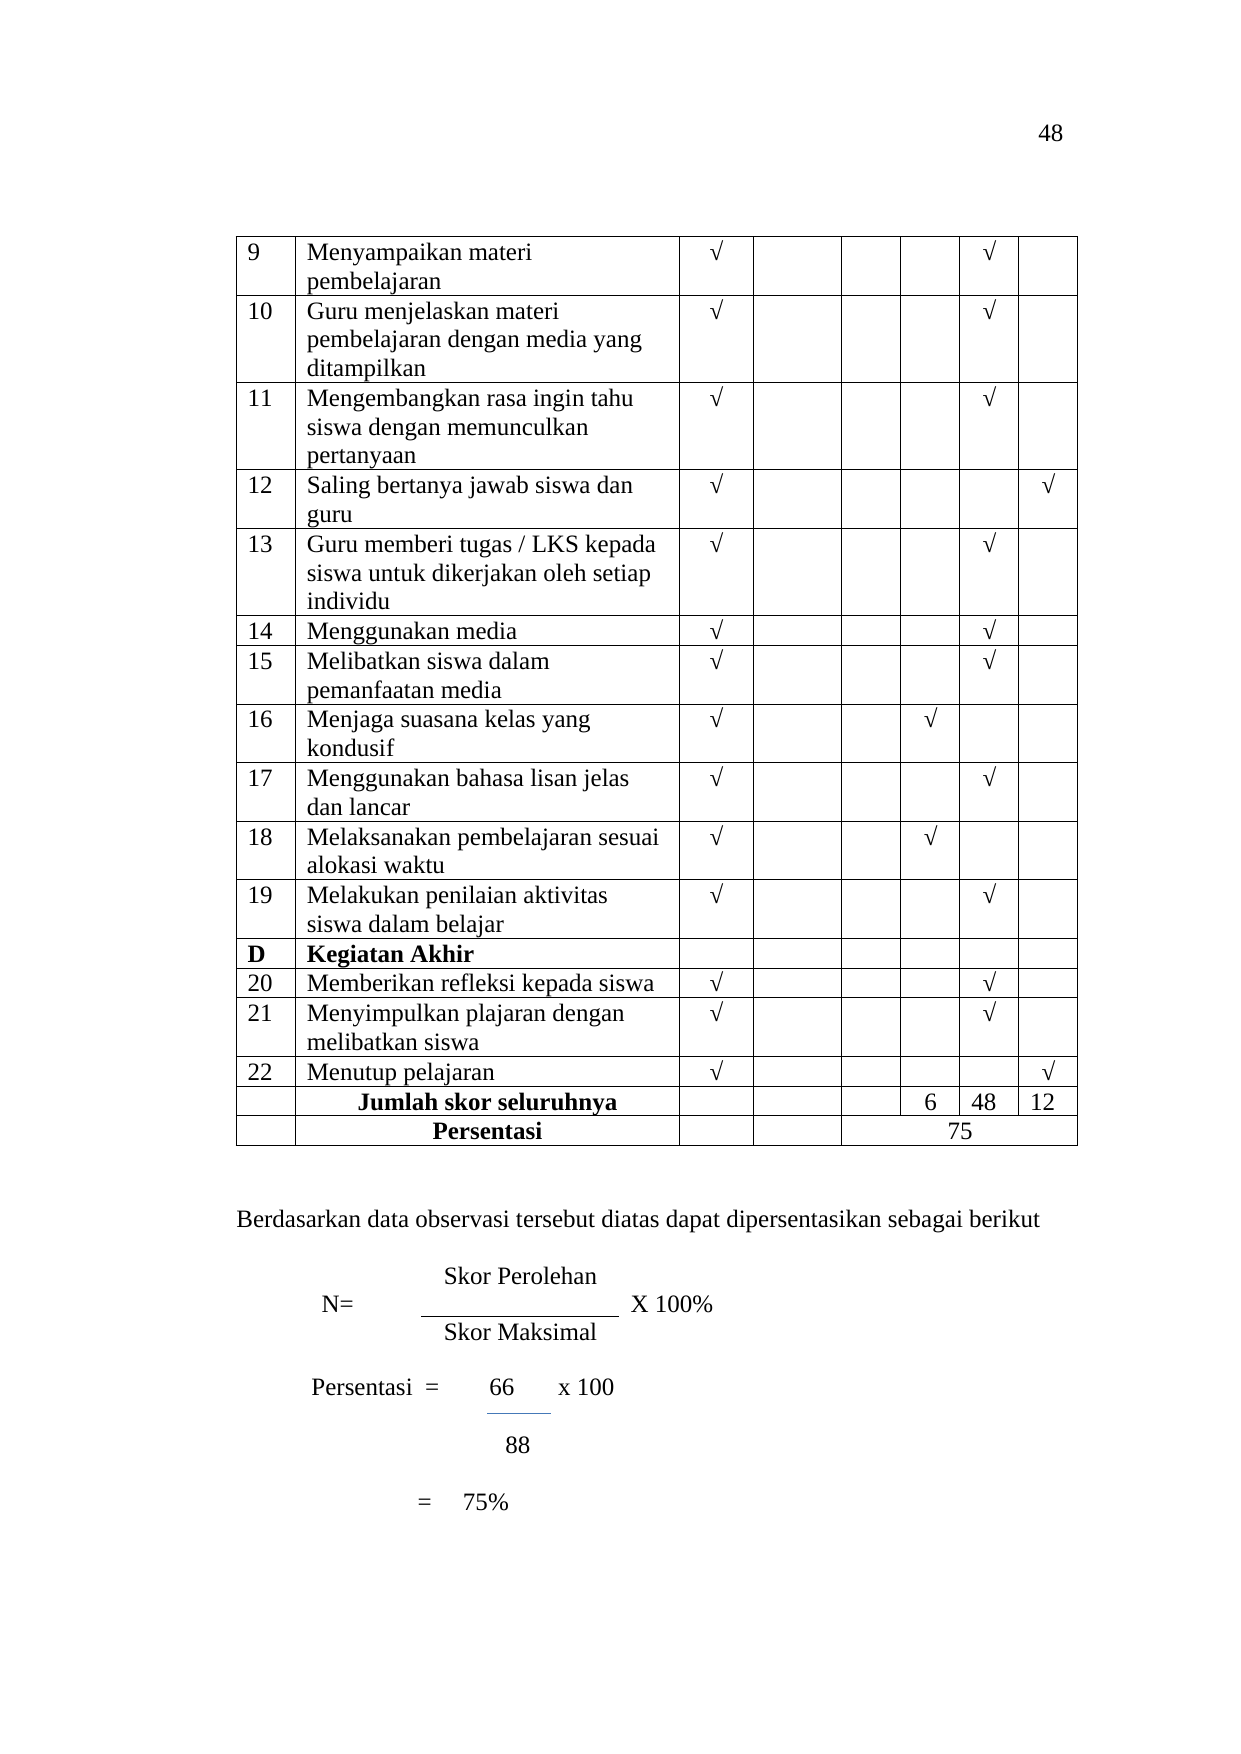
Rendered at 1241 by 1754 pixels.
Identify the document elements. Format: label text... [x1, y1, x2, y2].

table_cell [842, 383, 900, 469]
table_cell [1019, 296, 1077, 382]
table_cell √ [960, 383, 1018, 469]
table_cell [842, 237, 900, 295]
table_cell Mengembangkan rasa ingin tahu siswa dengan memunculkan pertanyaan [296, 383, 679, 469]
table_cell [842, 1087, 900, 1115]
table_cell [680, 1087, 753, 1115]
table_header X 100% [619, 1261, 783, 1372]
table_cell [1019, 969, 1077, 997]
table_cell √ [960, 969, 1018, 997]
table_cell 10 [237, 296, 295, 382]
table_cell √ [960, 998, 1018, 1056]
table_cell D [237, 939, 295, 967]
table_cell √ [960, 237, 1018, 295]
table_cell [754, 969, 841, 997]
table_cell √ [680, 880, 753, 938]
table_cell 19 [237, 880, 295, 938]
table_cell 22 [237, 1057, 295, 1086]
table_cell √ [680, 763, 753, 821]
table_cell [901, 237, 959, 295]
text = 75% [236, 1487, 1063, 1516]
table_cell [754, 880, 841, 938]
table_cell [901, 646, 959, 703]
table_cell Melaksanakan pembelajaran sesuai alokasi waktu [296, 822, 679, 879]
table_cell [680, 1116, 753, 1145]
table_cell [754, 383, 841, 469]
table_cell [901, 1057, 959, 1086]
table_cell [754, 705, 841, 762]
table_cell √ [960, 296, 1018, 382]
table_cell Memberikan refleksi kepada siswa [296, 969, 679, 997]
table_header N= [310, 1261, 421, 1372]
table_cell [1019, 705, 1077, 762]
table_cell [1019, 998, 1077, 1056]
table_cell [1019, 237, 1077, 295]
table_cell Menjaga suasana kelas yang kondusif [296, 705, 679, 762]
table_cell [754, 237, 841, 295]
table_cell Menggunakan bahasa lisan jelas dan lancar [296, 763, 679, 821]
table_cell [754, 763, 841, 821]
table_cell √ [680, 705, 753, 762]
table_cell √ [960, 529, 1018, 615]
table_cell [754, 616, 841, 645]
table_cell [754, 529, 841, 615]
table_cell √ [680, 646, 753, 703]
table_cell [1019, 763, 1077, 821]
table_cell [901, 969, 959, 997]
table_cell [754, 939, 841, 967]
table_cell √ [960, 763, 1018, 821]
table_cell [842, 296, 900, 382]
table_cell 12 [237, 470, 295, 528]
table_cell 20 [237, 969, 295, 997]
table_cell √ [960, 616, 1018, 645]
table_cell 17 [237, 763, 295, 821]
table_cell Jumlah skor seluruhnya [296, 1087, 679, 1115]
table_cell [1019, 383, 1077, 469]
table_cell [901, 939, 959, 967]
table_cell [901, 383, 959, 469]
table_cell Melakukan penilaian aktivitas siswa dalam belajar [296, 880, 679, 938]
table_header Skor Perolehan [421, 1261, 619, 1316]
table_cell 13 [237, 529, 295, 615]
table_cell [754, 1087, 841, 1115]
table_cell 48 [960, 1087, 1018, 1115]
table_cell [842, 1057, 900, 1086]
table_cell [754, 822, 841, 879]
table_cell Menutup pelajaran [296, 1057, 679, 1086]
table_cell Saling bertanya jawab siswa dan guru [296, 470, 679, 528]
table_cell 14 [237, 616, 295, 645]
table_cell Skor Maksimal [421, 1317, 619, 1372]
table_cell √ [680, 296, 753, 382]
table_cell [842, 646, 900, 703]
table_cell [901, 296, 959, 382]
table_cell [842, 880, 900, 938]
table_cell [1019, 646, 1077, 703]
table_cell [754, 998, 841, 1056]
table_cell 11 [237, 383, 295, 469]
table_cell Menyimpulkan plajaran dengan melibatkan siswa [296, 998, 679, 1056]
table_cell [754, 646, 841, 703]
table_cell Melibatkan siswa dalam pemanfaatan media [296, 646, 679, 703]
table_cell √ [901, 705, 959, 762]
table_cell √ [960, 646, 1018, 703]
table_cell Kegiatan Akhir [296, 939, 679, 967]
table_cell √ [680, 969, 753, 997]
table_cell √ [680, 998, 753, 1056]
table_cell [960, 1057, 1018, 1086]
table_cell [960, 939, 1018, 967]
table_cell [754, 470, 841, 528]
table_cell [960, 705, 1018, 762]
table_cell [1019, 616, 1077, 645]
table_cell Guru menjelaskan materi pembelajaran dengan media yang ditampilkan [296, 296, 679, 382]
table_cell [842, 470, 900, 528]
table_cell √ [1019, 1057, 1077, 1086]
table_cell Menggunakan media [296, 616, 679, 645]
table_cell √ [680, 470, 753, 528]
table_cell [1019, 939, 1077, 967]
table_cell 12 [1019, 1087, 1077, 1115]
table_cell [754, 296, 841, 382]
table_cell 15 [237, 646, 295, 703]
table_cell 16 [237, 705, 295, 762]
table_cell [754, 1116, 841, 1145]
table_cell [901, 616, 959, 645]
table_cell 21 [237, 998, 295, 1056]
table_cell [842, 529, 900, 615]
table_cell [901, 470, 959, 528]
table_cell [901, 529, 959, 615]
table_cell [901, 880, 959, 938]
table_cell Guru memberi tugas / LKS kepada siswa untuk dikerjakan oleh setiap individu [296, 529, 679, 615]
table_cell [842, 616, 900, 645]
table_cell √ [901, 822, 959, 879]
table_cell √ [680, 1057, 753, 1086]
table_cell [842, 939, 900, 967]
table_cell [901, 998, 959, 1056]
table_cell [754, 1057, 841, 1086]
table_cell [842, 998, 900, 1056]
table_cell Persentasi [296, 1116, 679, 1145]
table_cell [842, 969, 900, 997]
table_cell [960, 470, 1018, 528]
table_cell √ [680, 616, 753, 645]
table_cell 6 [901, 1087, 959, 1115]
table_cell √ [680, 383, 753, 469]
table_cell [1019, 822, 1077, 879]
table_cell [1019, 880, 1077, 938]
text 88 [236, 1430, 1063, 1458]
table_cell Menyampaikan materi pembelajaran [296, 237, 679, 295]
table_cell √ [960, 880, 1018, 938]
table_cell 75 [842, 1116, 1077, 1145]
table_cell 9 [237, 237, 295, 295]
table_cell [842, 705, 900, 762]
table_cell √ [680, 237, 753, 295]
table_cell 18 [237, 822, 295, 879]
table_cell √ [680, 529, 753, 615]
table_cell √ [680, 822, 753, 879]
table_cell [842, 763, 900, 821]
text Berdasarkan data observasi tersebut diatas dapat dipersentasikan sebagai berikut [236, 1204, 1063, 1232]
table_cell √ [1019, 470, 1077, 528]
table_cell [842, 822, 900, 879]
table_cell [237, 1116, 295, 1145]
table_cell [1019, 529, 1077, 615]
text Persentasi = 66 x 100 [236, 1372, 1063, 1401]
table_cell [237, 1087, 295, 1115]
table_cell [680, 939, 753, 967]
table_cell [960, 822, 1018, 879]
table_cell [901, 763, 959, 821]
